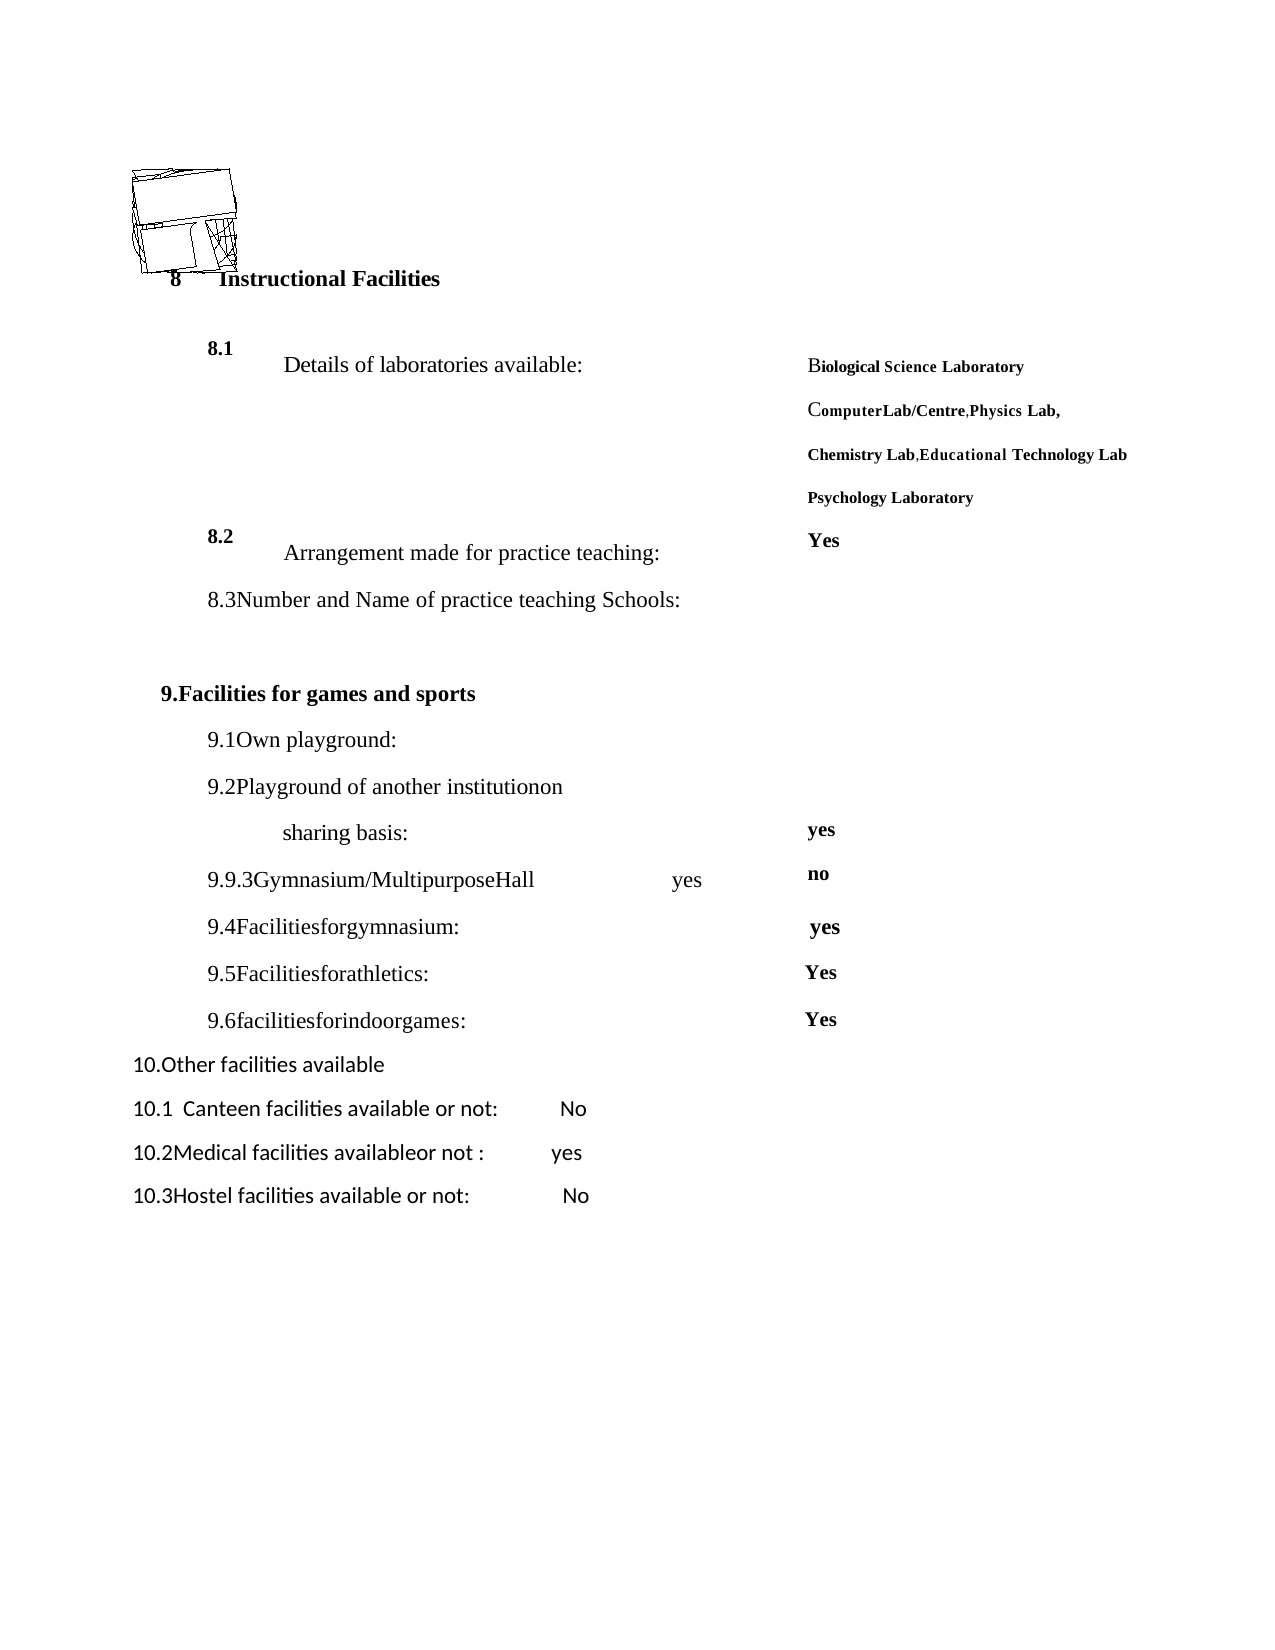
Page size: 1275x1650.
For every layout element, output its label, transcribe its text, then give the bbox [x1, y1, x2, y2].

text Details of laboratories available: [283, 352, 722, 377]
list omputerLab/Centre,Physics Lab, [807, 398, 1159, 421]
text Yes [807, 529, 1159, 552]
text 9.Facilities for games and sports [132, 681, 722, 706]
text 10.2Medical facilities availableor not : yes [132, 1142, 719, 1164]
list iological Science Laboratory [807, 354, 1159, 377]
list Instructional Facilities [170, 267, 757, 292]
text 9.5Facilitiesforathletics: [207, 960, 719, 986]
text 9.6facilitiesforindoorgames: [207, 1007, 719, 1033]
text Yes [804, 1008, 1159, 1031]
text 10.Other facilities available [132, 1054, 719, 1077]
text Psychology Laboratory [807, 486, 1159, 508]
text yes [807, 818, 1159, 841]
text 8.1 [207, 337, 239, 360]
text 10.1 Canteen facilities available or not: No [132, 1098, 719, 1121]
text 10.3Hostel facilities available or not: No Yes [132, 1185, 719, 1208]
text sharing basis: [282, 820, 722, 846]
text 9.2Playground of another institutionon [207, 773, 722, 799]
text 8.2 [207, 525, 239, 548]
text Arrangement made for practice teaching: [283, 540, 722, 565]
text 9.4Facilitiesforgymnasium: yes [207, 914, 1159, 939]
text 9.1Own playground: [207, 727, 722, 753]
list 9.3Gymnasium/MultipurposeHall yes [207, 866, 722, 893]
text Chemistry Lab,Educational Technology Lab [807, 442, 1159, 465]
list 3Number and Name of practice teaching Schools: [207, 586, 722, 613]
text no [807, 862, 1159, 885]
